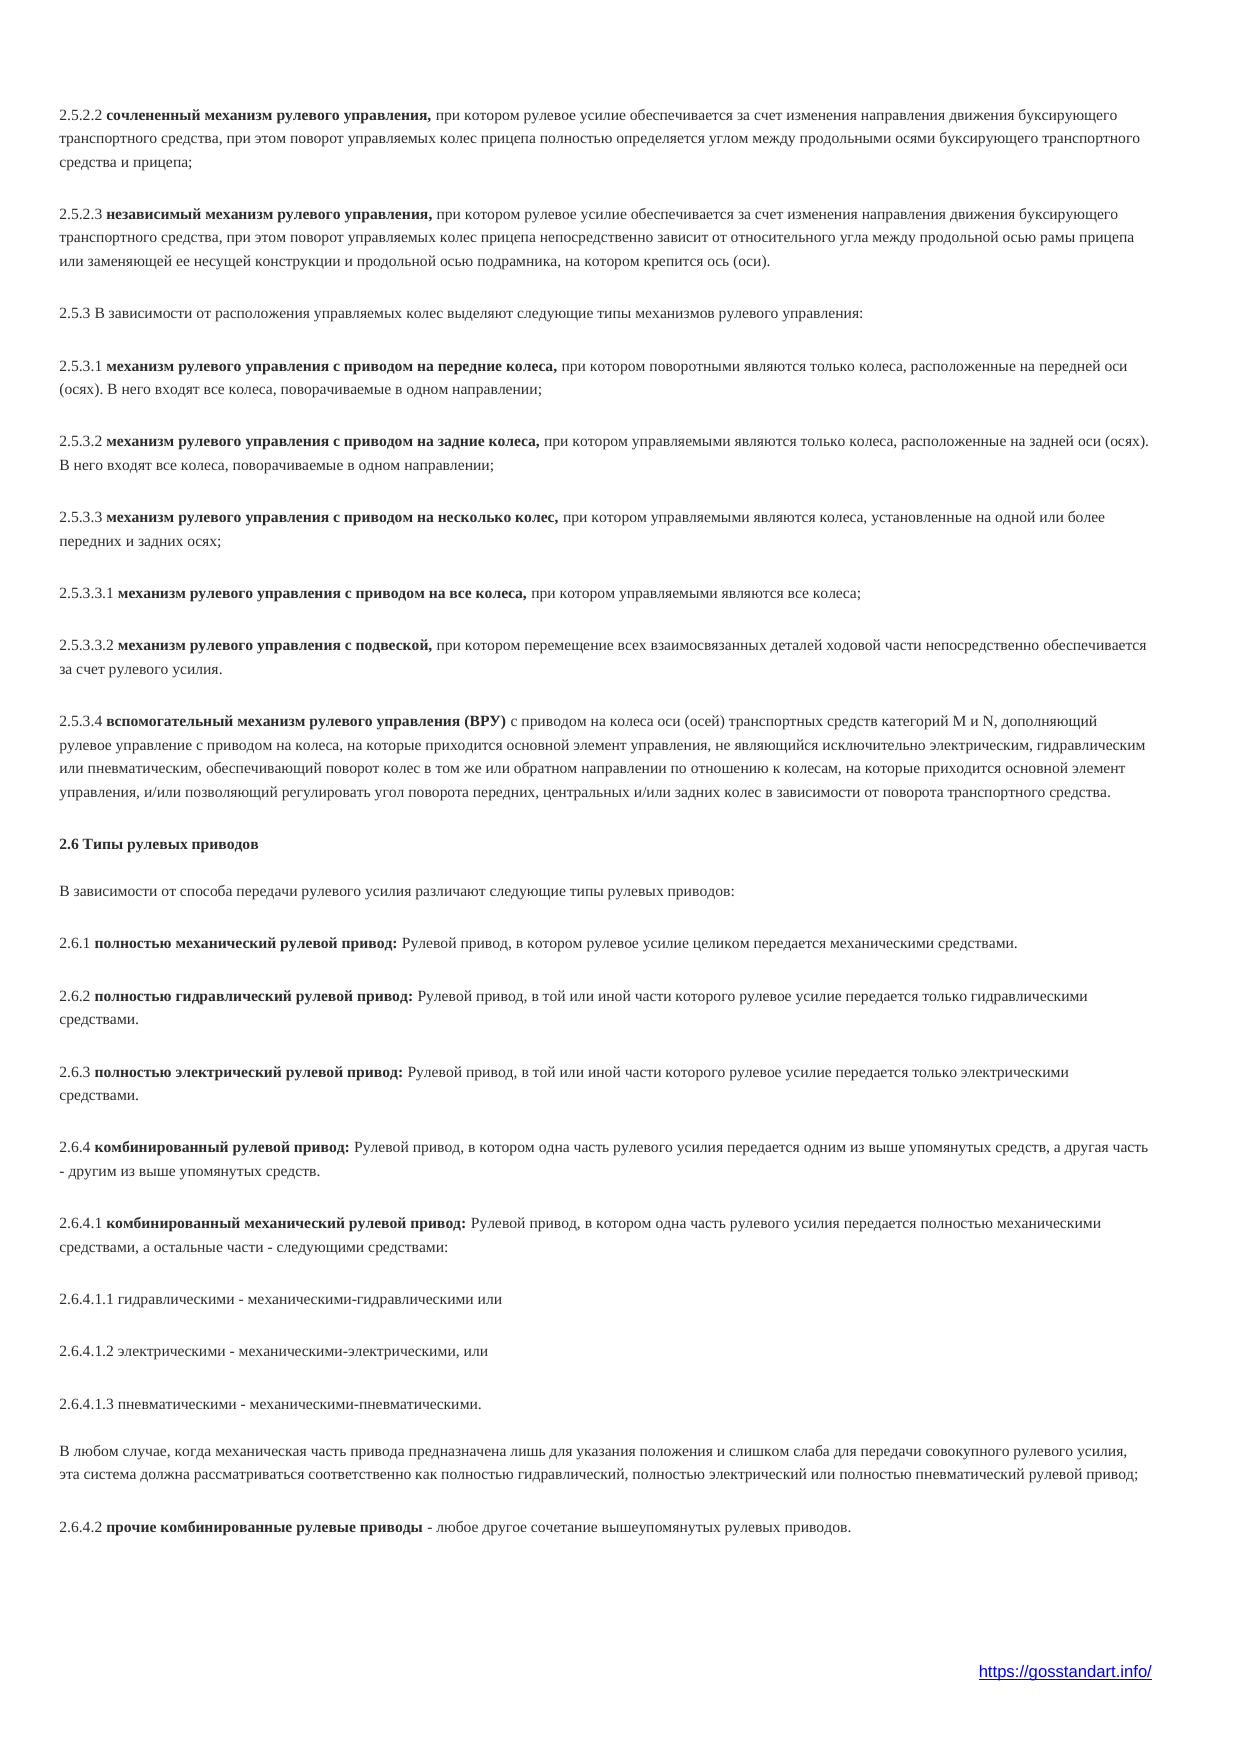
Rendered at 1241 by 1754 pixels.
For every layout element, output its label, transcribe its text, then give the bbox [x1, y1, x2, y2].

text 2.5.3.3 механизм рулевого управления с приводом на несколько колес, при котором управляемыми являются колеса, установленные на одной или более передних и задних осях; [59, 502, 1152, 578]
text 2.6.4.1.1 гидравлическими - механическими-гидравлическими или [59, 1284, 1152, 1337]
text 2.6.4.2 прочие комбинированные рулевые приводы - любое другое сочетание вышеупомянутых рулевых приводов. [59, 1512, 1152, 1588]
text 2.6.4.1 комбинированный механический рулевой привод: Рулевой привод, в котором одна часть рулевого усилия передается полностью механическими средствами, а остальные части - следующими средствами: [59, 1208, 1152, 1284]
text 2.6.4.1.3 пневматическими - механическими-пневматическими. В любом случае, когда механическая часть привода предназначена лишь для указания положения и слишком слаба для передачи совокупного рулевого усилия, эта система должна рассматриваться соответственно как полностью гидравлический, полностью электрический или полностью пневматический рулевой привод; [59, 1389, 1152, 1512]
text 2.6.3 полностью электрический рулевой привод: Рулевой привод, в той или иной части которого рулевое усилие передается только электрическими средствами. [59, 1057, 1152, 1133]
text 2.6.4.1.2 электрическими - механическими-электрическими, или [59, 1337, 1152, 1389]
text 2.5.3.4 вспомогательный механизм рулевого управления (ВРУ) с приводом на колеса оси (осей) транспортных средств категорий M и N, дополняющий рулевое управление с приводом на колеса, на которые приходится основной элемент управления, не являющийся исключительно электрическим, гидравлическим или пневматическим, обеспечивающий поворот колес в том же или обратном направлении по отношению к колесам, на которые приходится основной элемент управления, и/или позволяющий регулировать угол поворота передних, центральных и/или задних колес в зависимости от поворота транспортного средства. [59, 706, 1152, 829]
text 2.5.3 В зависимости от расположения управляемых колес выделяют следующие типы механизмов рулевого управления: [59, 298, 1152, 351]
text 2.6.4 комбинированный рулевой привод: Рулевой привод, в котором одна часть рулевого усилия передается одним из выше упомянутых средств, а другая часть - другим из выше упомянутых средств. [59, 1133, 1152, 1208]
text 2.6 Типы рулевых приводов В зависимости от способа передачи рулевого усилия различают следующие типы рулевых приводов: [59, 829, 1152, 929]
text 2.6.1 полностью механический рулевой привод: Рулевой привод, в котором рулевое усилие целиком передается механическими средствами. [59, 929, 1152, 981]
text 2.5.3.1 механизм рулевого управления с приводом на передние колеса, при котором поворотными являются только колеса, расположенные на передней оси (осях). В него входят все колеса, поворачиваемые в одном направлении; [59, 351, 1152, 427]
text 2.5.3.3.1 механизм рулевого управления с приводом на все колеса, при котором управляемыми являются все колеса; [59, 578, 1152, 631]
text 2.5.3.3.2 механизм рулевого управления с подвеской, при котором перемещение всех взаимосвязанных деталей ходовой части непосредственно обеспечивается за счет рулевого усилия. [59, 631, 1152, 706]
text 2.5.3.2 механизм рулевого управления с приводом на задние колеса, при котором управляемыми являются только колеса, расположенные на задней оси (осях). В него входят все колеса, поворачиваемые в одном направлении; [59, 427, 1152, 502]
text 2.5.2.2 сочлененный механизм рулевого управления, при котором рулевое усилие обеспечивается за счет изменения направления движения буксирующего транспортного средства, при этом поворот управляемых колес прицепа полностью определяется углом между продольными осями буксирующего транспортного средства и прицепа; [59, 100, 1152, 199]
text 2.6.2 полностью гидравлический рулевой привод: Рулевой привод, в той или иной части которого рулевое усилие передается только гидравлическими средствами. [59, 981, 1152, 1057]
text 2.5.2.3 независимый механизм рулевого управления, при котором рулевое усилие обеспечивается за счет изменения направления движения буксирующего транспортного средства, при этом поворот управляемых колес прицепа непосредственно зависит от относительного угла между продольной осью рамы прицепа или заменяющей ее несущей конструкции и продольной осью подрамника, на котором крепится ось (оси). [59, 199, 1152, 298]
